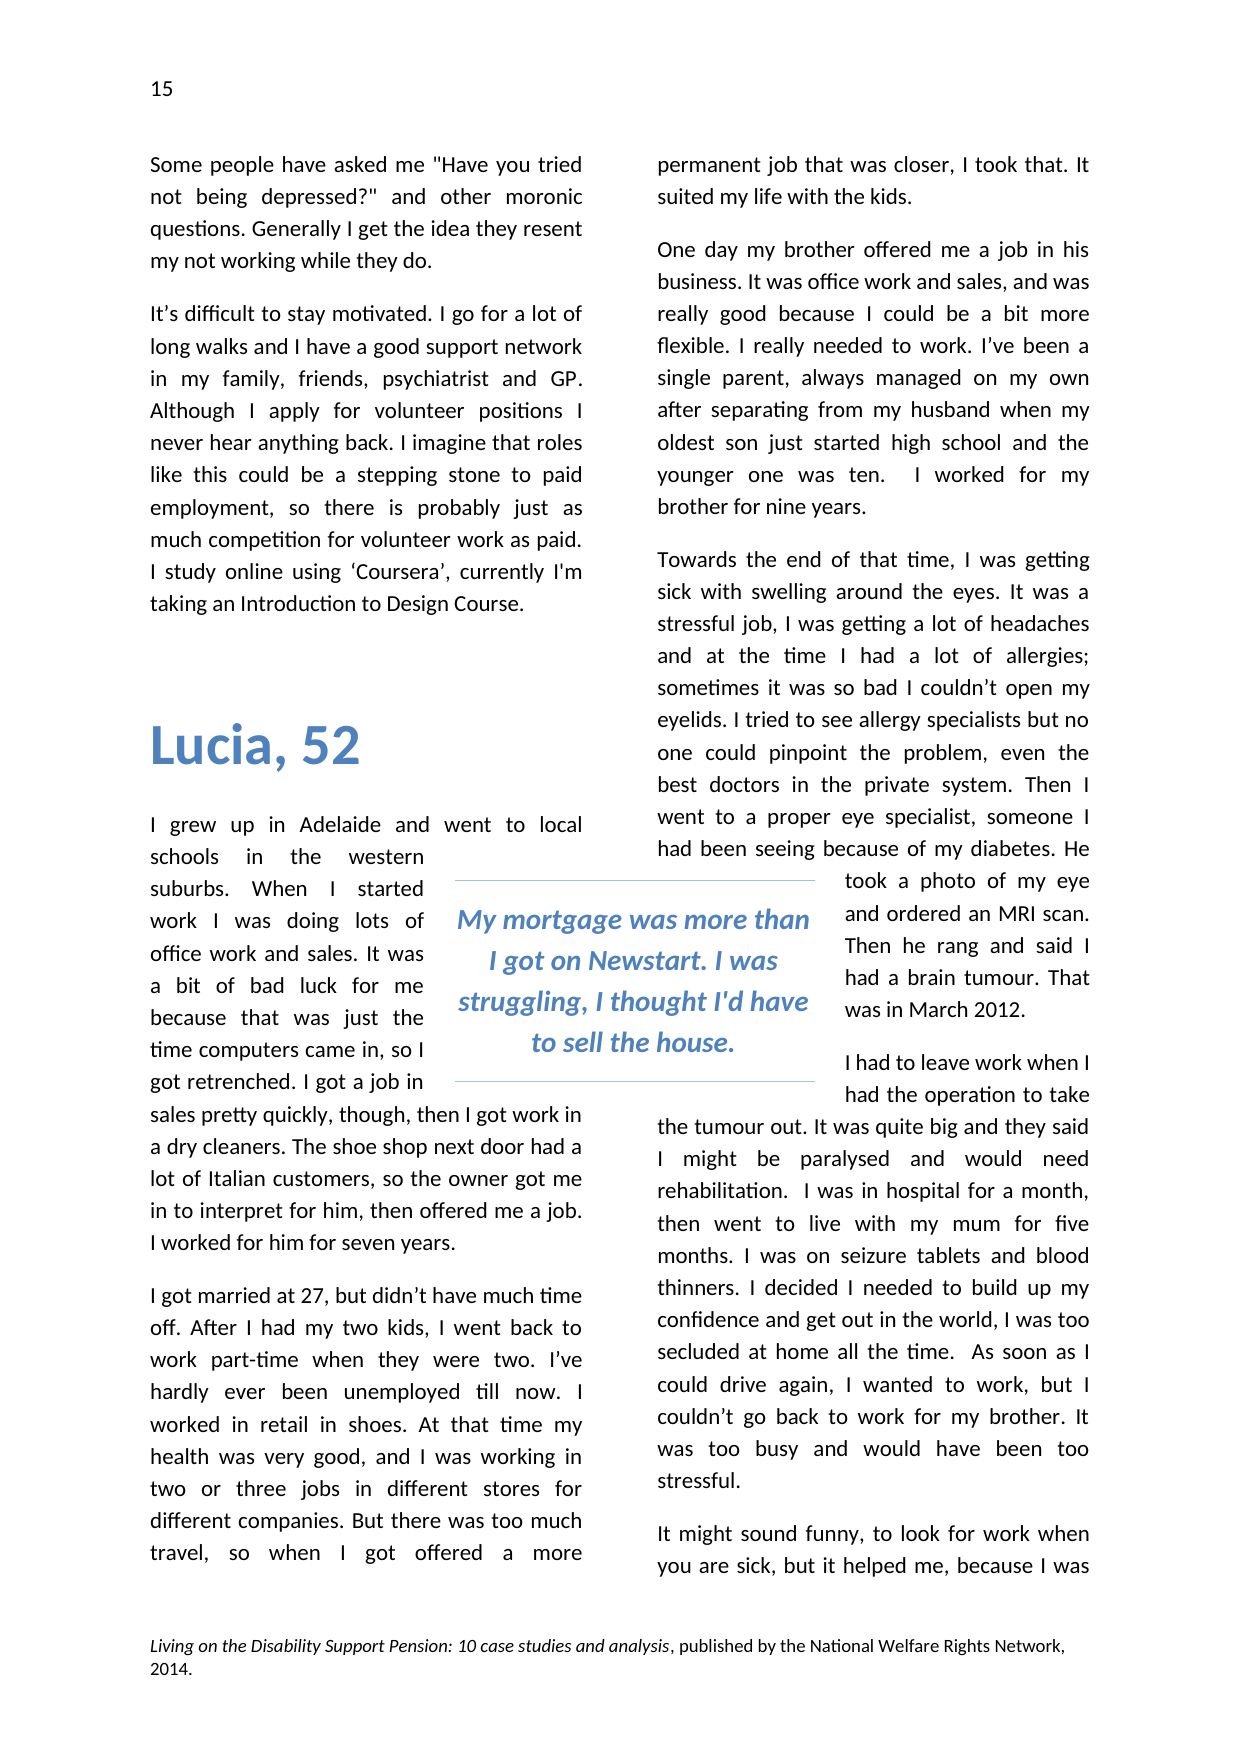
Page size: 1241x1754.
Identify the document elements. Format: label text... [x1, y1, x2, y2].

text Some people have asked me "Have you tried not being depressed?" and other moronic questions. Generally I get the idea they resent my not working while they do. [150, 150, 583, 274]
text One day my brother offered me a job in his business. It was office work and sales, and was really good because I could be a bit more flexible. I really needed to work. I’ve been a single parent, always managed on my own after separating from my husband when my oldest son just started high school and the younger one was ten. I worked for my brother for nine years. [657, 235, 1090, 520]
text I had to leave work when I had the operation to take the tumour out. It was quite big and they said I might be paralysed and would need rehabilitation. I was in hospital for a month, then went to live with my mum for five months. I was on seizure tablets and blood thinners. I decided I needed to build up my confidence and get out in the world, I was too secluded at home all the time. As soon as I could drive again, I wanted to work, but I couldn’t go back to work for my brother. It was too busy and would have been too stressful. [657, 1048, 1090, 1494]
subtitle Lucia, 52 [150, 708, 583, 779]
text I grew up in Adelaide and went to local schools in the western suburbs. When I started work I was doing lots of office work and sales. It was a bit of bad luck for me because that was just the time computers came in, so I got retrenched. I got a job in sales pretty quickly, though, then I got work in a dry cleaners. The shoe shop next door had a lot of Italian customers, so the owner got me in to interpret for him, then offered me a job. I worked for him for seven years. [150, 810, 583, 1256]
text It’s difficult to stay motivated. I go for a lot of long walks and I have a good support network in my family, friends, psychiatrist and GP. Although I apply for volunteer positions I never hear anything back. I imagine that roles like this could be a stepping stone to paid employment, so there is probably just as much competition for volunteer work as paid. I study online using ‘Coursera’, currently I'm taking an Introduction to Design Course. [150, 299, 583, 617]
text Towards the end of that time, I was getting sick with swelling around the eyes. It was a stressful job, I was getting a lot of headaches and at the time I had a lot of allergies; sometimes it was so bad I couldn’t open my eyelids. I tried to see allergy specialists but no one could pinpoint the problem, even the best doctors in the private system. Then I went to a proper eye specialist, someone I had been seeing because of my diabetes. He took a photo of my eye and ordered an MRI scan. Then he rang and said I had a brain tumour. That was in March 2012. [657, 545, 1090, 1023]
text I got married at 27, but didn’t have much time off. After I had my two kids, I went back to work part-time when they were two. I’ve hardly ever been unemployed till now. I worked in retail in shoes. At that time my health was very good, and I was working in two or three jobs in different stores for different companies. But there was too much travel, so when I got offered a more permanent job that was closer, I took that. It suited my life with the kids. [150, 1281, 583, 1566]
